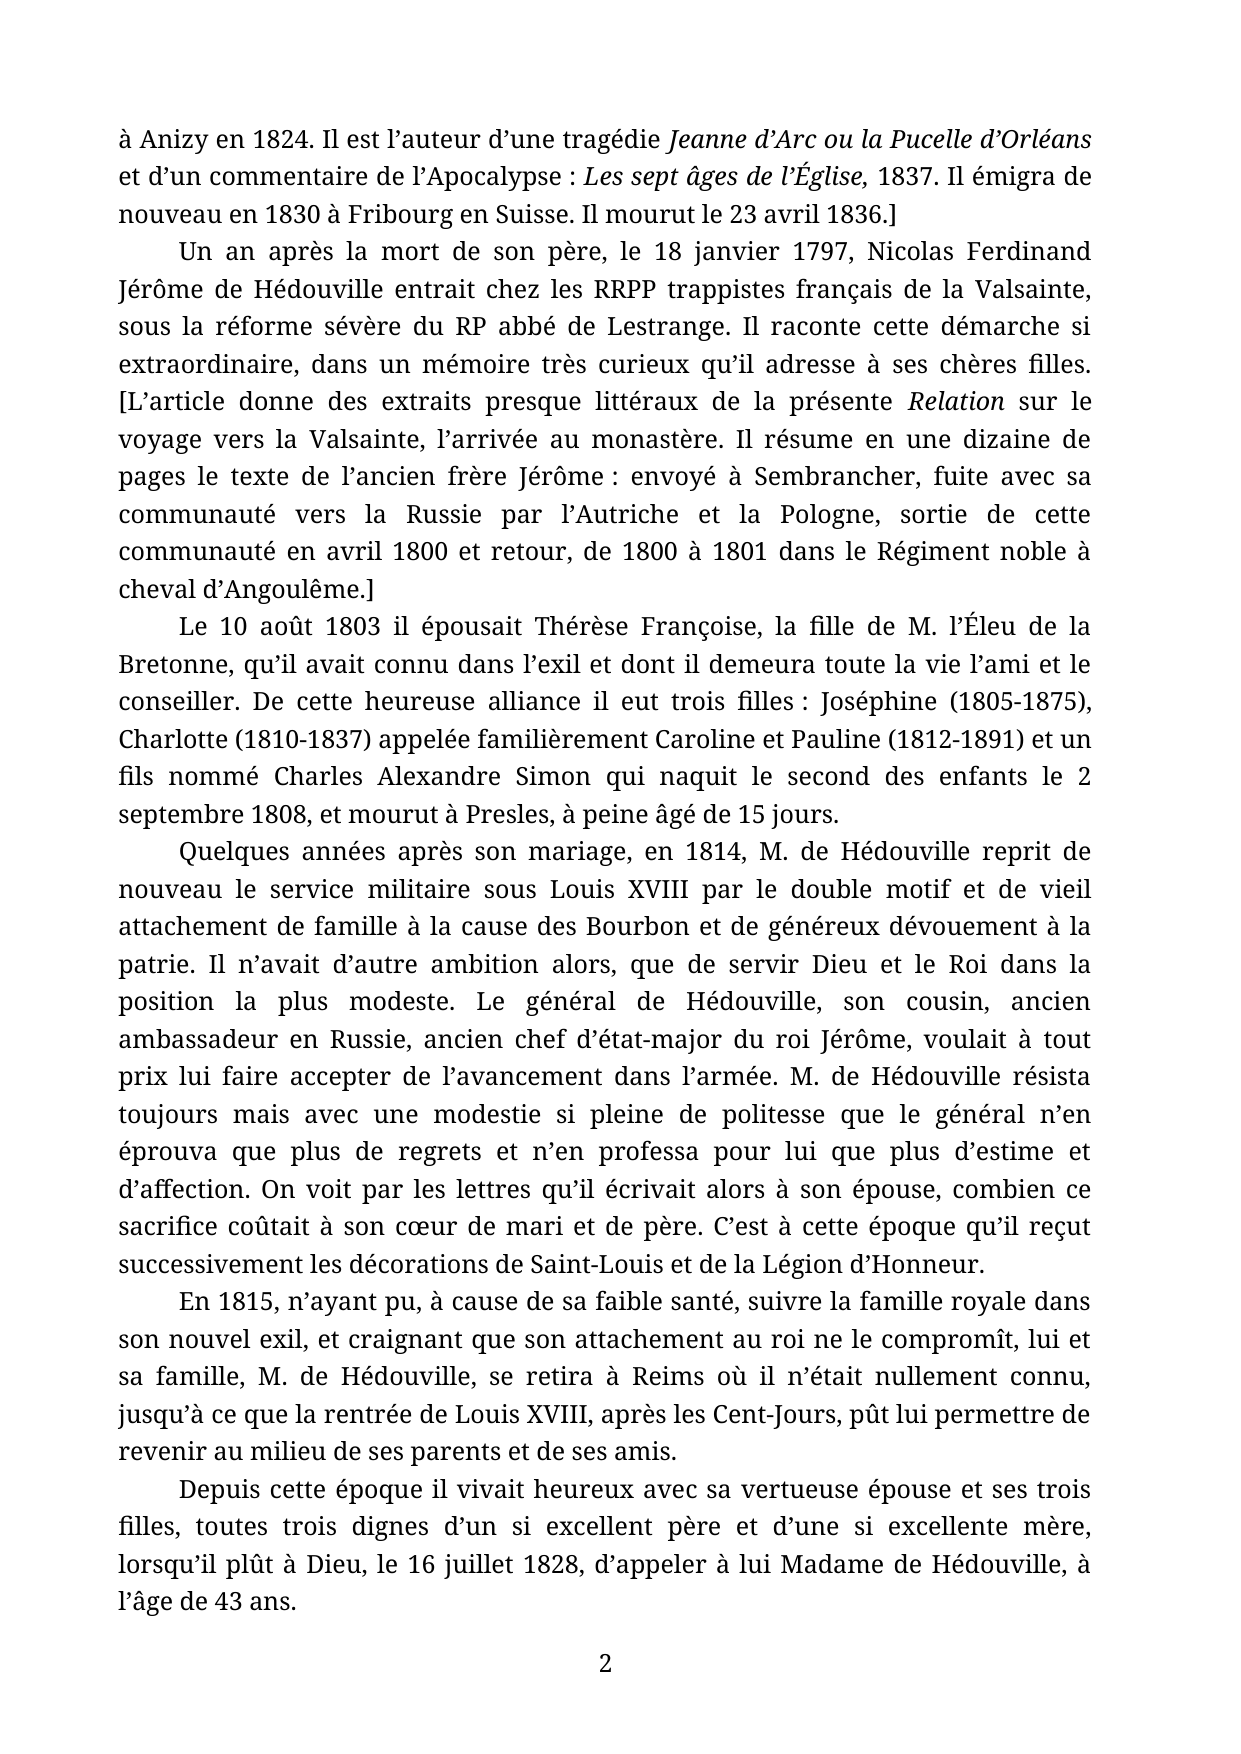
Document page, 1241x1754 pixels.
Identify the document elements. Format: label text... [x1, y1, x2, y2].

text En 1815, n’ayant pu, à cause de sa faible santé, suivre la famille royale dans son nouvel exil, et craignant que son attachement au roi ne le compromît, lui et sa famille, M. de Hédouville, se retira à Reims où il n’était nullement connu, jusqu’à ce que la rentrée de Louis XVIII, après les Cent-Jours, pût lui permettre de revenir au milieu de ses parents et de ses amis. [118, 1281, 1092, 1468]
text Le 10 août 1803 il épousait Thérèse Françoise, la fille de M. l’Éleu de la Bretonne, qu’il avait connu dans l’exil et dont il demeura toute la vie l’ami et le conseiller. De cette heureuse alliance il eut trois filles : Joséphine (1805-1875), Charlotte (1810-1837) appelée familièrement Caroline et Pauline (1812-1891) et un fils nommé Charles Alexandre Simon qui naquit le second des enfants le 2 septembre 1808, et mourut à Presles, à peine âgé de 15 jours. [118, 606, 1092, 831]
text Un an après la mort de son père, le 18 janvier 1797, Nicolas Ferdinand Jérôme de Hédouville entrait chez les RRPP trappistes français de la Valsainte, sous la réforme sévère du RP abbé de Lestrange. Il raconte cette démarche si extraordinaire, dans un mémoire très curieux qu’il adresse à ses chères filles. [L’article donne des extraits presque littéraux de la présente Relation sur le voyage vers la Valsainte, l’arrivée au monastère. Il résume en une dizaine de pages le texte de l’ancien frère Jérôme : envoyé à Sembrancher, fuite avec sa communauté vers la Russie par l’Autriche et la Pologne, sortie de cette communauté en avril 1800 et retour, de 1800 à 1801 dans le Régiment noble à cheval d’Angoulême.] [118, 231, 1092, 606]
text Quelques années après son mariage, en 1814, M. de Hédouville reprit de nouveau le service militaire sous Louis XVIII par le double motif et de vieil attachement de famille à la cause des Bourbon et de généreux dévouement à la patrie. Il n’avait d’autre ambition alors, que de servir Dieu et le Roi dans la position la plus modeste. Le général de Hédouville, son cousin, ancien ambassadeur en Russie, ancien chef d’état-major du roi Jérôme, voulait à tout prix lui faire accepter de l’avancement dans l’armée. M. de Hédouville résista toujours mais avec une modestie si pleine de politesse que le général n’en éprouva que plus de regrets et n’en professa pour lui que plus d’estime et d’affection. On voit par les lettres qu’il écrivait alors à son épouse, combien ce sacrifice coûtait à son cœur de mari et de père. C’est à cette époque qu’il reçut successivement les décorations de Saint-Louis et de la Légion d’Honneur. [118, 831, 1092, 1281]
text Depuis cette époque il vivait heureux avec sa vertueuse épouse et ses trois filles, toutes trois dignes d’un si excellent père et d’une si excellente mère, lorsqu’il plût à Dieu, le 16 juillet 1828, d’appeler à lui Madame de Hédouville, à l’âge de 43 ans. [118, 1468, 1092, 1618]
